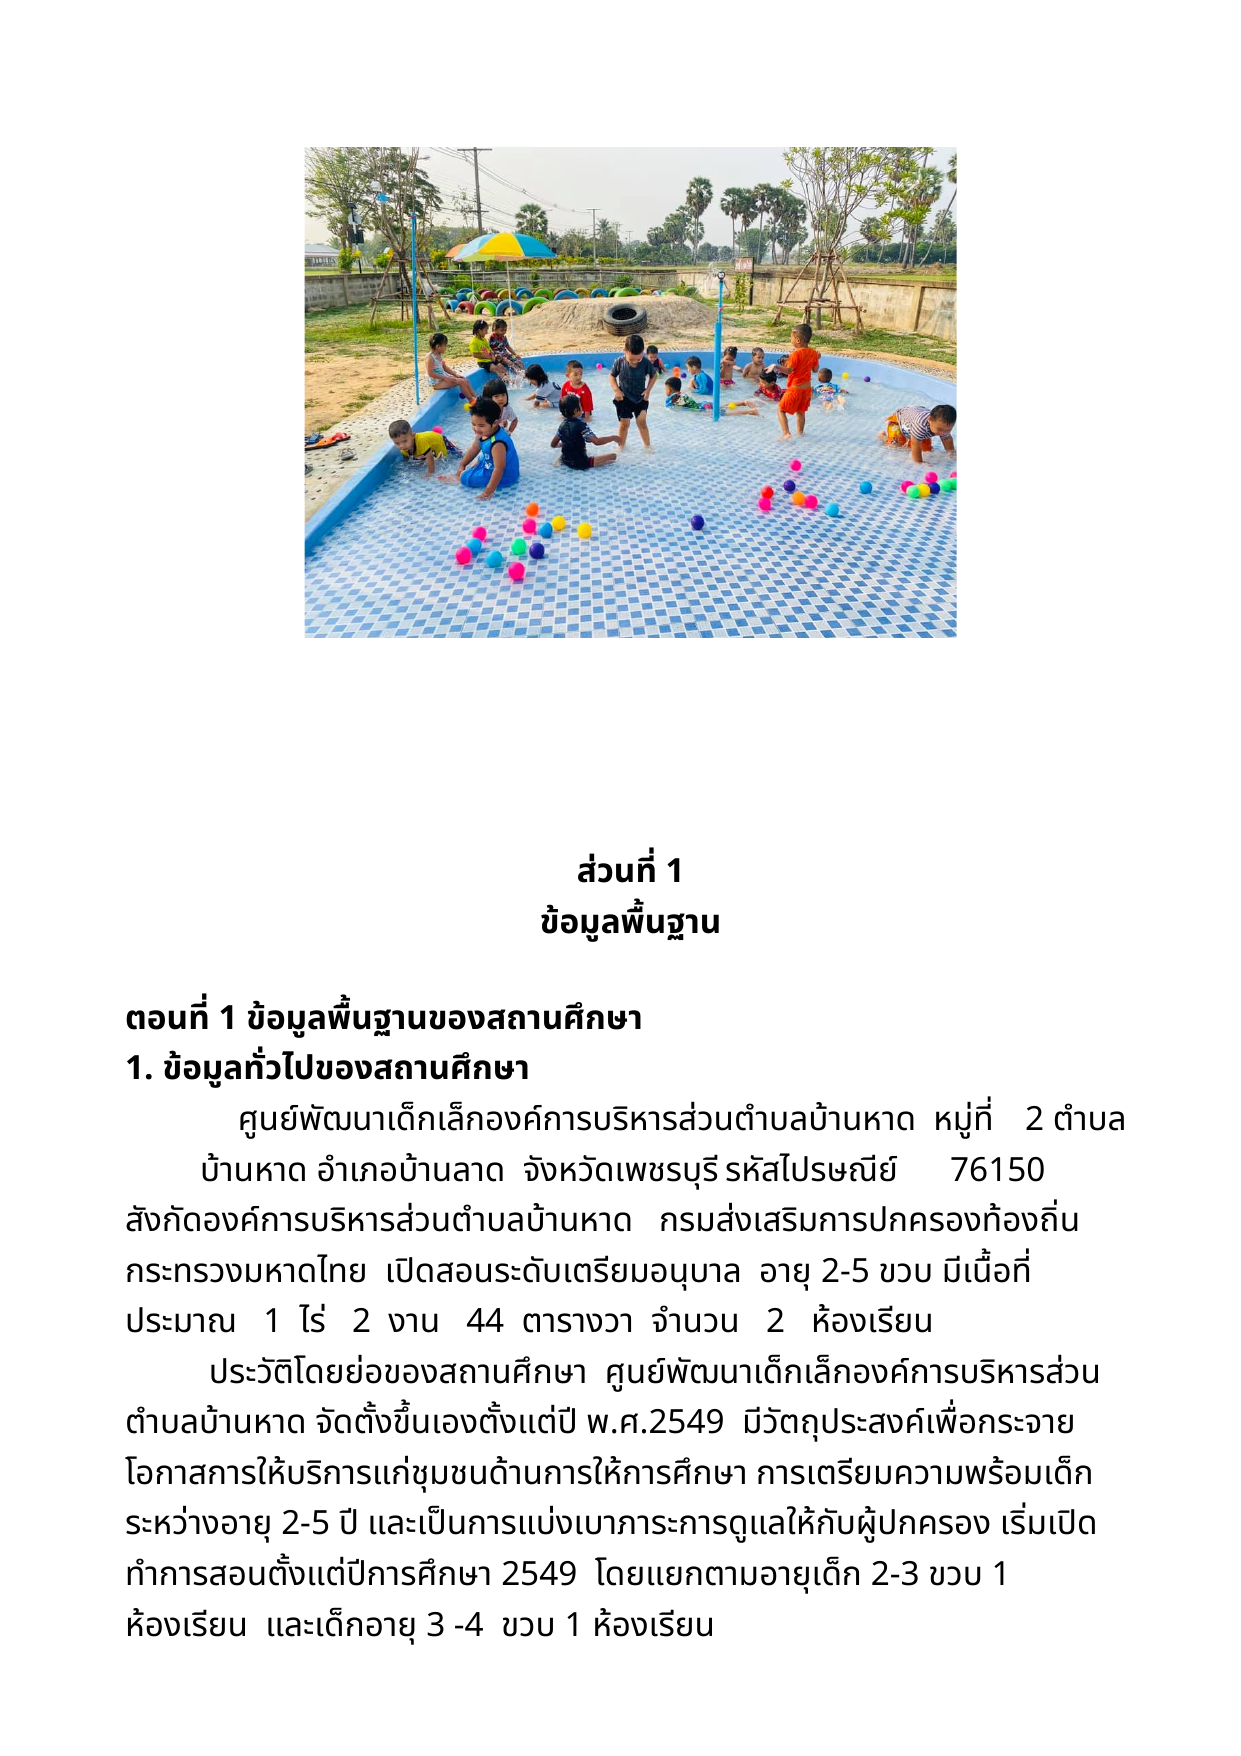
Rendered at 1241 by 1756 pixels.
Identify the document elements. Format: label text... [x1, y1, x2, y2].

text ข้อมูลพื้นฐาน [125, 898, 1136, 948]
text ตอนที่ 1 ข้อมูลพื้นฐานของสถานศึกษา [125, 993, 1136, 1044]
text ประวัติโดยย่อของสถานศึกษา ศูนย์พัฒนาเด็กเล็กองค์การบริหารส่วนตำบลบ้านหาด จัดตั้งขึ้นเองตั้งแต่ปี พ.ศ.2549 มีวัตถุประสงค์เพื่อกระจายโอกาสการให้บริการแก่ชุมชนด้านการให้การศึกษา การเตรียมความพร้อมเด็กระหว่างอายุ 2-5 ปี และเป็นการแบ่งเบาภาระการดูแลให้กับผู้ปกครอง เริ่มเปิดทำการสอนตั้งแต่ปีการศึกษา 2549 โดยแยกตามอายุเด็ก 2-3 ขวบ 1 ห้องเรียน และเด็กอายุ 3 -4 ขวบ 1 ห้องเรียน [125, 1348, 1136, 1651]
text ส่วนที่ 1 [125, 847, 1136, 898]
text ศูนย์พัฒนาเด็กเล็กองค์การบริหารส่วนตำบลบ้านหาด หมู่ที่ 2 ตำบล บ้านหาด อำเภอบ้านลาด จังหวัดเพชรบุรี รหัสไปรษณีย์ 76150 สังกัดองค์การบริหารส่วนตำบลบ้านหาด กรมส่งเสริมการปกครองท้องถิ่น กระทรวงมหาดไทย เปิดสอนระดับเตรียมอนุบาล อายุ 2-5 ขวบ มีเนื้อที่ ประมาณ 1 ไร่ 2 งาน 44 ตารางวา จำนวน 2 ห้องเรียน [125, 1095, 1136, 1348]
picture [304, 147, 957, 638]
text 1. ข้อมูลทั่วไปของสถานศึกษา [125, 1044, 1136, 1095]
